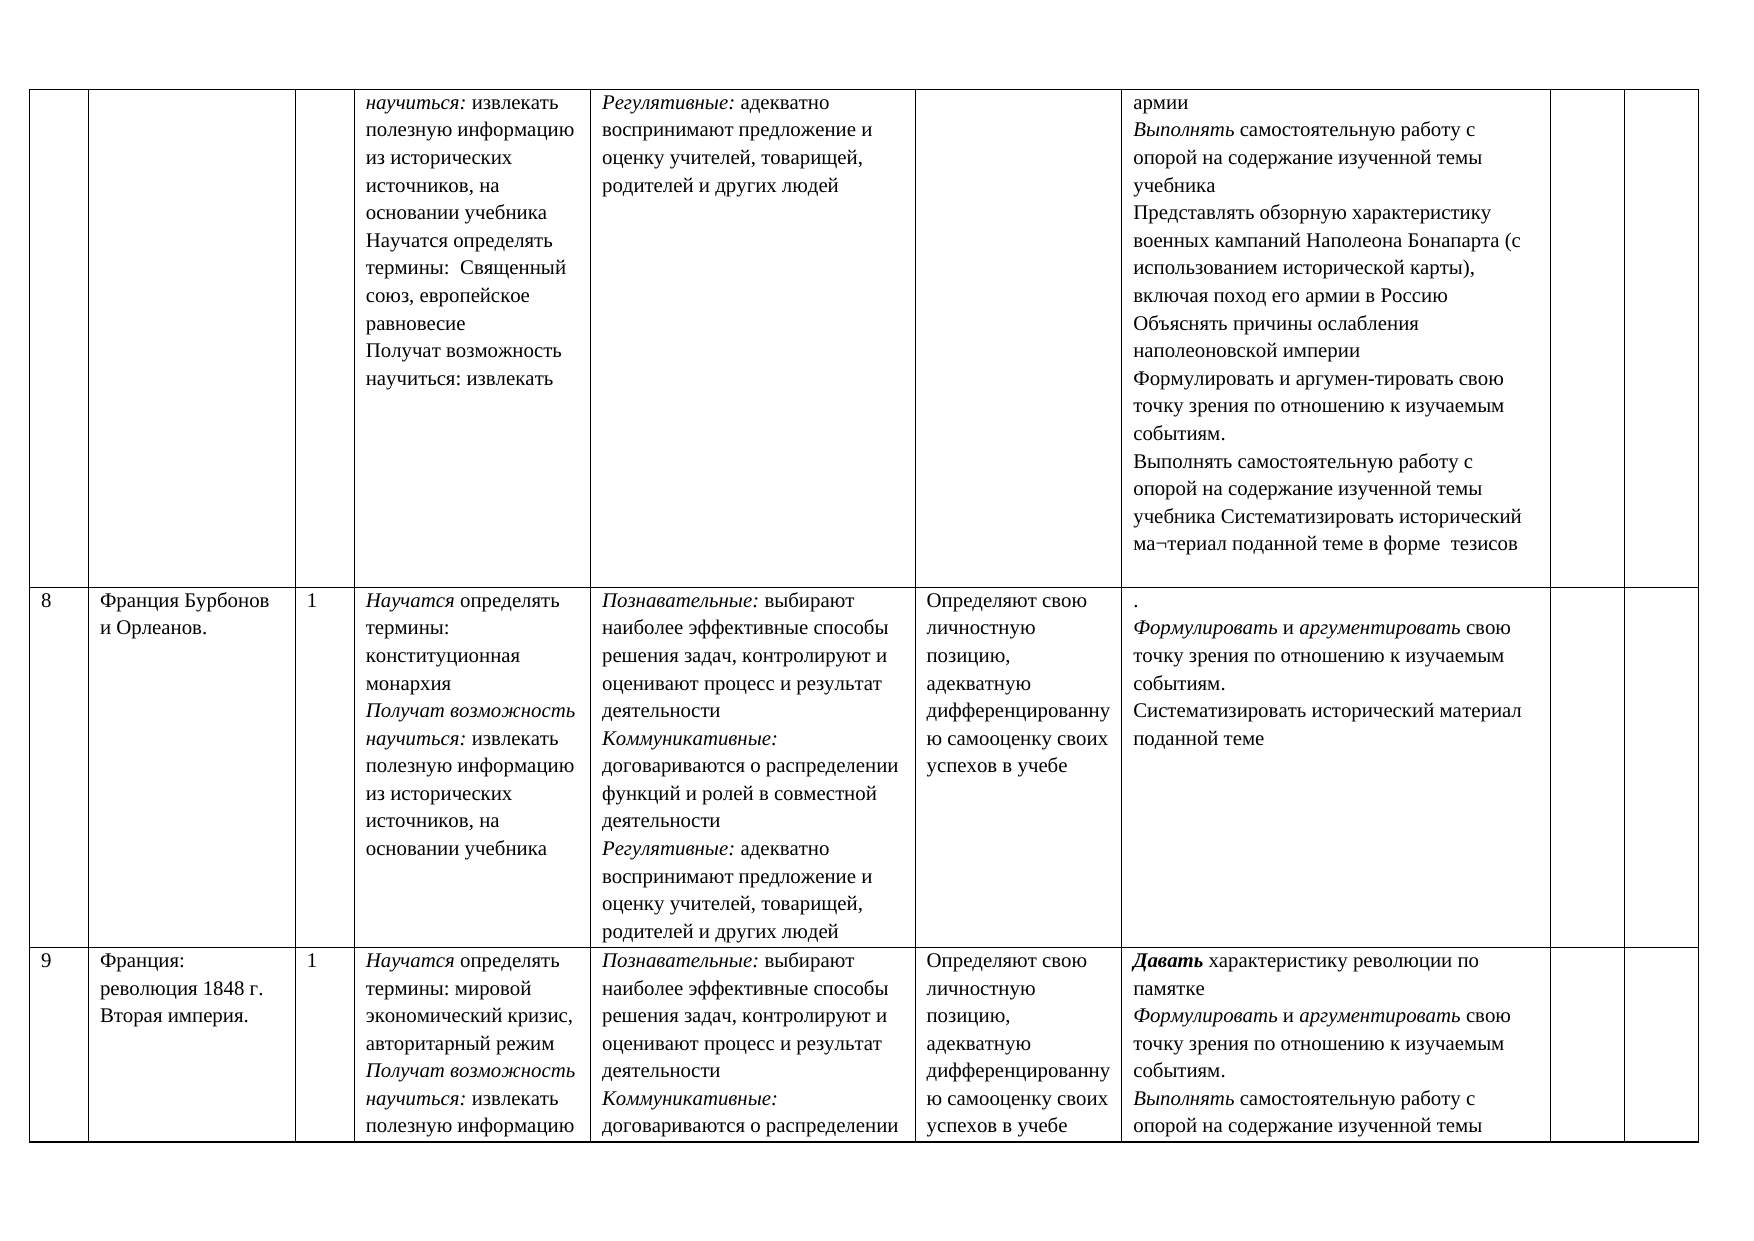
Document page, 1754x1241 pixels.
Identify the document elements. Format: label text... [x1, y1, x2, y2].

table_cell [591, 90, 915, 587]
table_cell 9 [30, 948, 88, 1141]
table_cell . Формулировать и аргументировать свою точку зрения по отношению к изучаемым событиям. Систематизировать исторический материал поданной теме [1122, 588, 1550, 947]
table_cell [916, 90, 1121, 587]
table_cell [1625, 588, 1698, 947]
table_cell [1551, 90, 1624, 587]
table_cell 7 [30, 90, 88, 587]
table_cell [591, 948, 915, 1141]
table_cell 1 [296, 588, 354, 947]
table_cell [1625, 948, 1698, 1141]
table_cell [1122, 90, 1550, 587]
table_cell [916, 948, 1121, 1141]
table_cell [89, 90, 295, 587]
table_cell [355, 948, 590, 1141]
table_cell [1551, 588, 1624, 947]
table_cell 1 [296, 948, 354, 1141]
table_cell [1122, 948, 1550, 1141]
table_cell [89, 948, 295, 1141]
table_cell Франция Бурбонов и Орлеанов. [89, 588, 295, 947]
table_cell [355, 90, 590, 587]
table_cell [1625, 90, 1698, 587]
table_cell 1 [296, 90, 354, 587]
table_cell 8 [30, 588, 88, 947]
table_cell Определяют свою личностную позицию, адекватную дифференцированную самооценку своих успехов в учебе [916, 588, 1121, 947]
table_cell Научатся определять термины: конституционная монархия Получат возможность научиться: извлекать полезную информацию из исторических источников, на основании учебника [355, 588, 590, 947]
table_cell [1551, 948, 1624, 1141]
